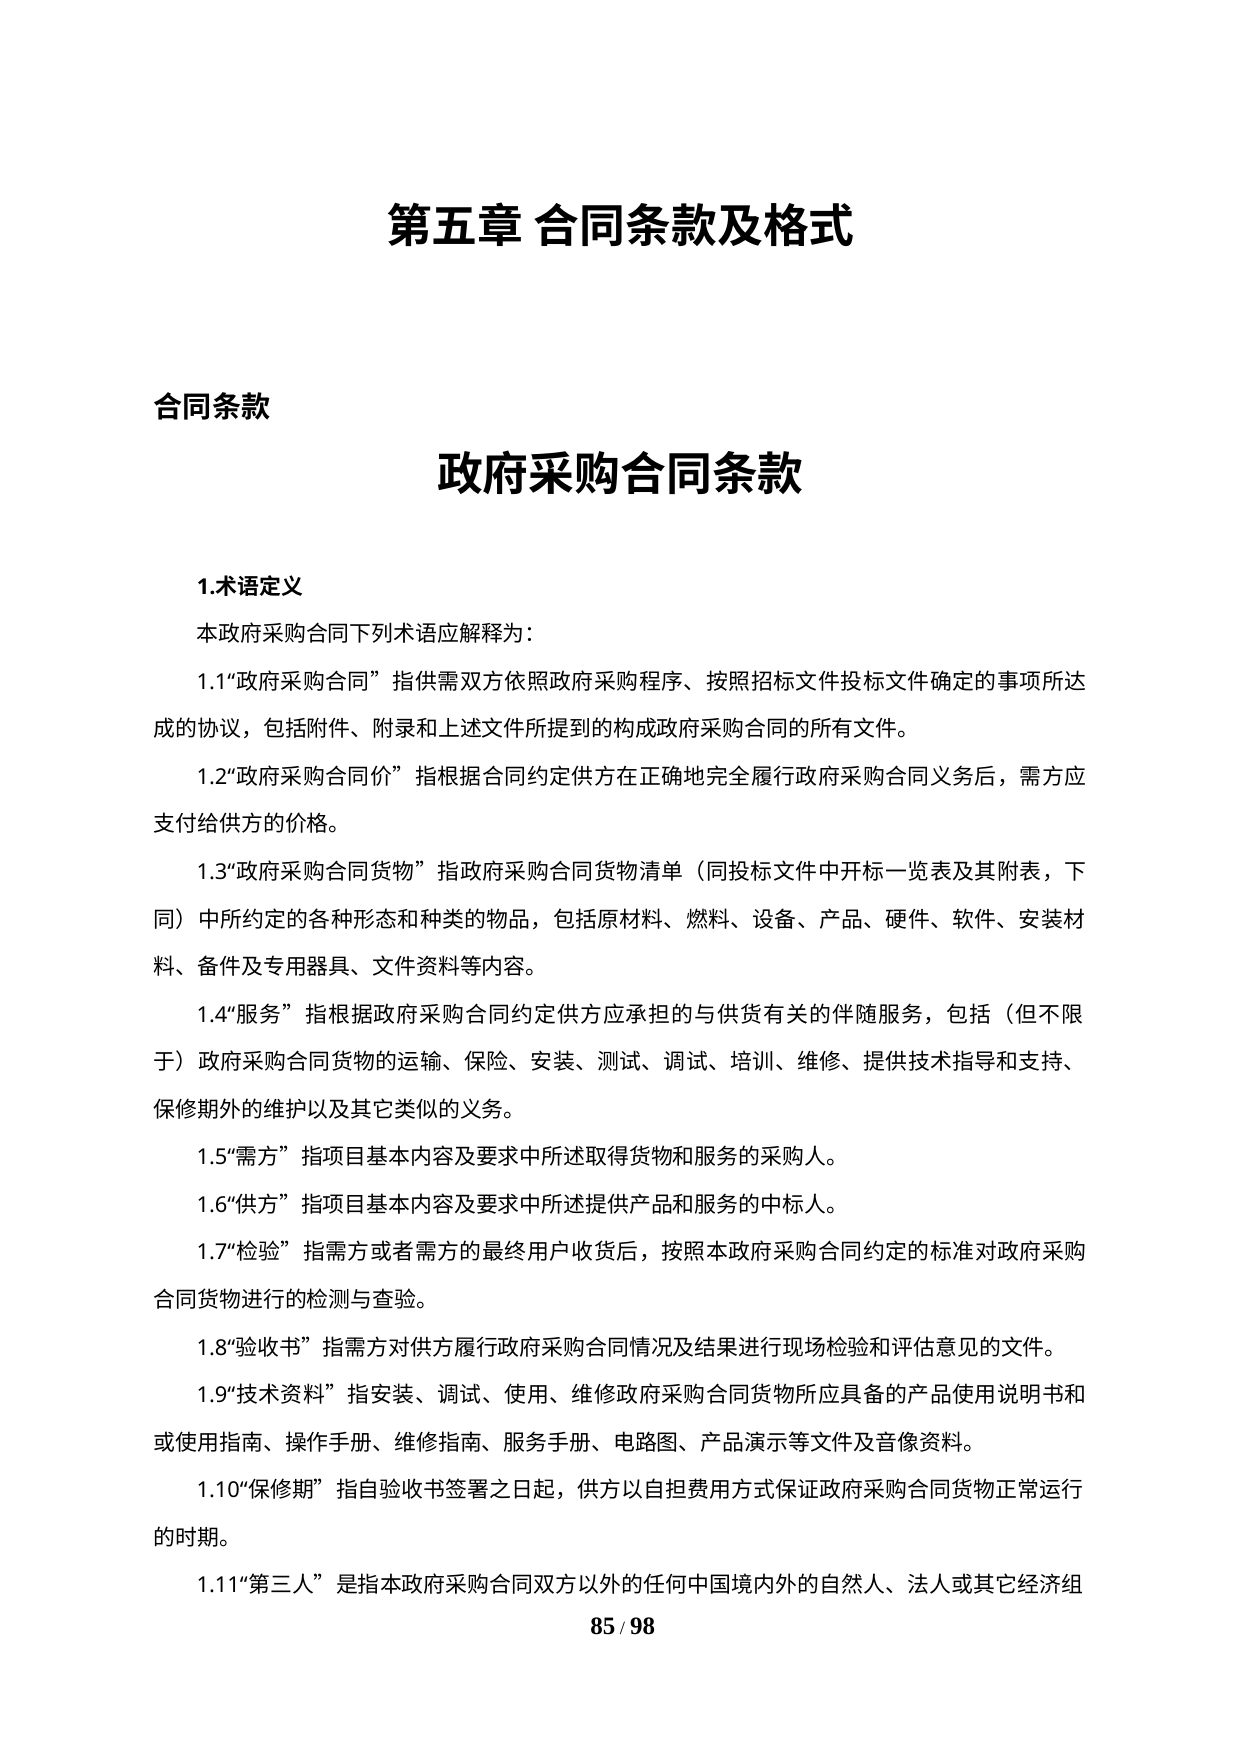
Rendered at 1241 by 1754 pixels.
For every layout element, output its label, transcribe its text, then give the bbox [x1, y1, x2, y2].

text 1.1“政府采购合同”指供需双方依照政府采购程序、按照招标文件投标文件确定的事项所达成的协议，包括附件、附录和上述文件所提到的构成政府采购合同的所有文件。 [153, 664, 1087, 743]
text 1.2“政府采购合同价”指根据合同约定供方在正确地完全履行政府采购合同义务后，需方应支付给供方的价格。 [153, 759, 1087, 838]
text 1.3“政府采购合同货物”指政府采购合同货物清单（同投标文件中开标一览表及其附表，下同）中所约定的各种形态和种类的物品，包括原材料、燃料、设备、产品、硬件、软件、安装材料、备件及专用器具、文件资料等内容。 [153, 854, 1087, 981]
subtitle 合同条款 [153, 383, 1087, 426]
subtitle 第五章 合同条款及格式 [153, 189, 1087, 255]
text 1.术语定义 [153, 569, 1087, 600]
text 本政府采购合同下列术语应解释为： [153, 616, 1087, 648]
text 1.4“服务”指根据政府采购合同约定供方应承担的与供货有关的伴随服务，包括（但不限于）政府采购合同货物的运输、保险、安装、测试、调试、培训、维修、提供技术指导和支持、保修期外的维护以及其它类似的义务。 [153, 997, 1087, 1123]
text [153, 1567, 1087, 1599]
text 政府采购合同条款 [153, 451, 1087, 501]
text 1.5“需方”指项目基本内容及要求中所述取得货物和服务的采购人。 [153, 1139, 1087, 1171]
text 1.6“供方”指项目基本内容及要求中所述提供产品和服务的中标人。 [153, 1187, 1087, 1218]
text 1.10“保修期”指自验收书签署之日起，供方以自担费用方式保证政府采购合同货物正常运行的时期。 [153, 1472, 1087, 1551]
text 1.7“检验”指需方或者需方的最终用户收货后，按照本政府采购合同约定的标准对政府采购合同货物进行的检测与查验。 [153, 1234, 1087, 1314]
text 1.8“验收书”指需方对供方履行政府采购合同情况及结果进行现场检验和评估意见的文件。 [153, 1329, 1087, 1361]
text 1.9“技术资料”指安装、调试、使用、维修政府采购合同货物所应具备的产品使用说明书和、或使用指南、操作手册、维修指南、服务手册、电路图、产品演示等文件及音像资料。 [153, 1377, 1087, 1456]
